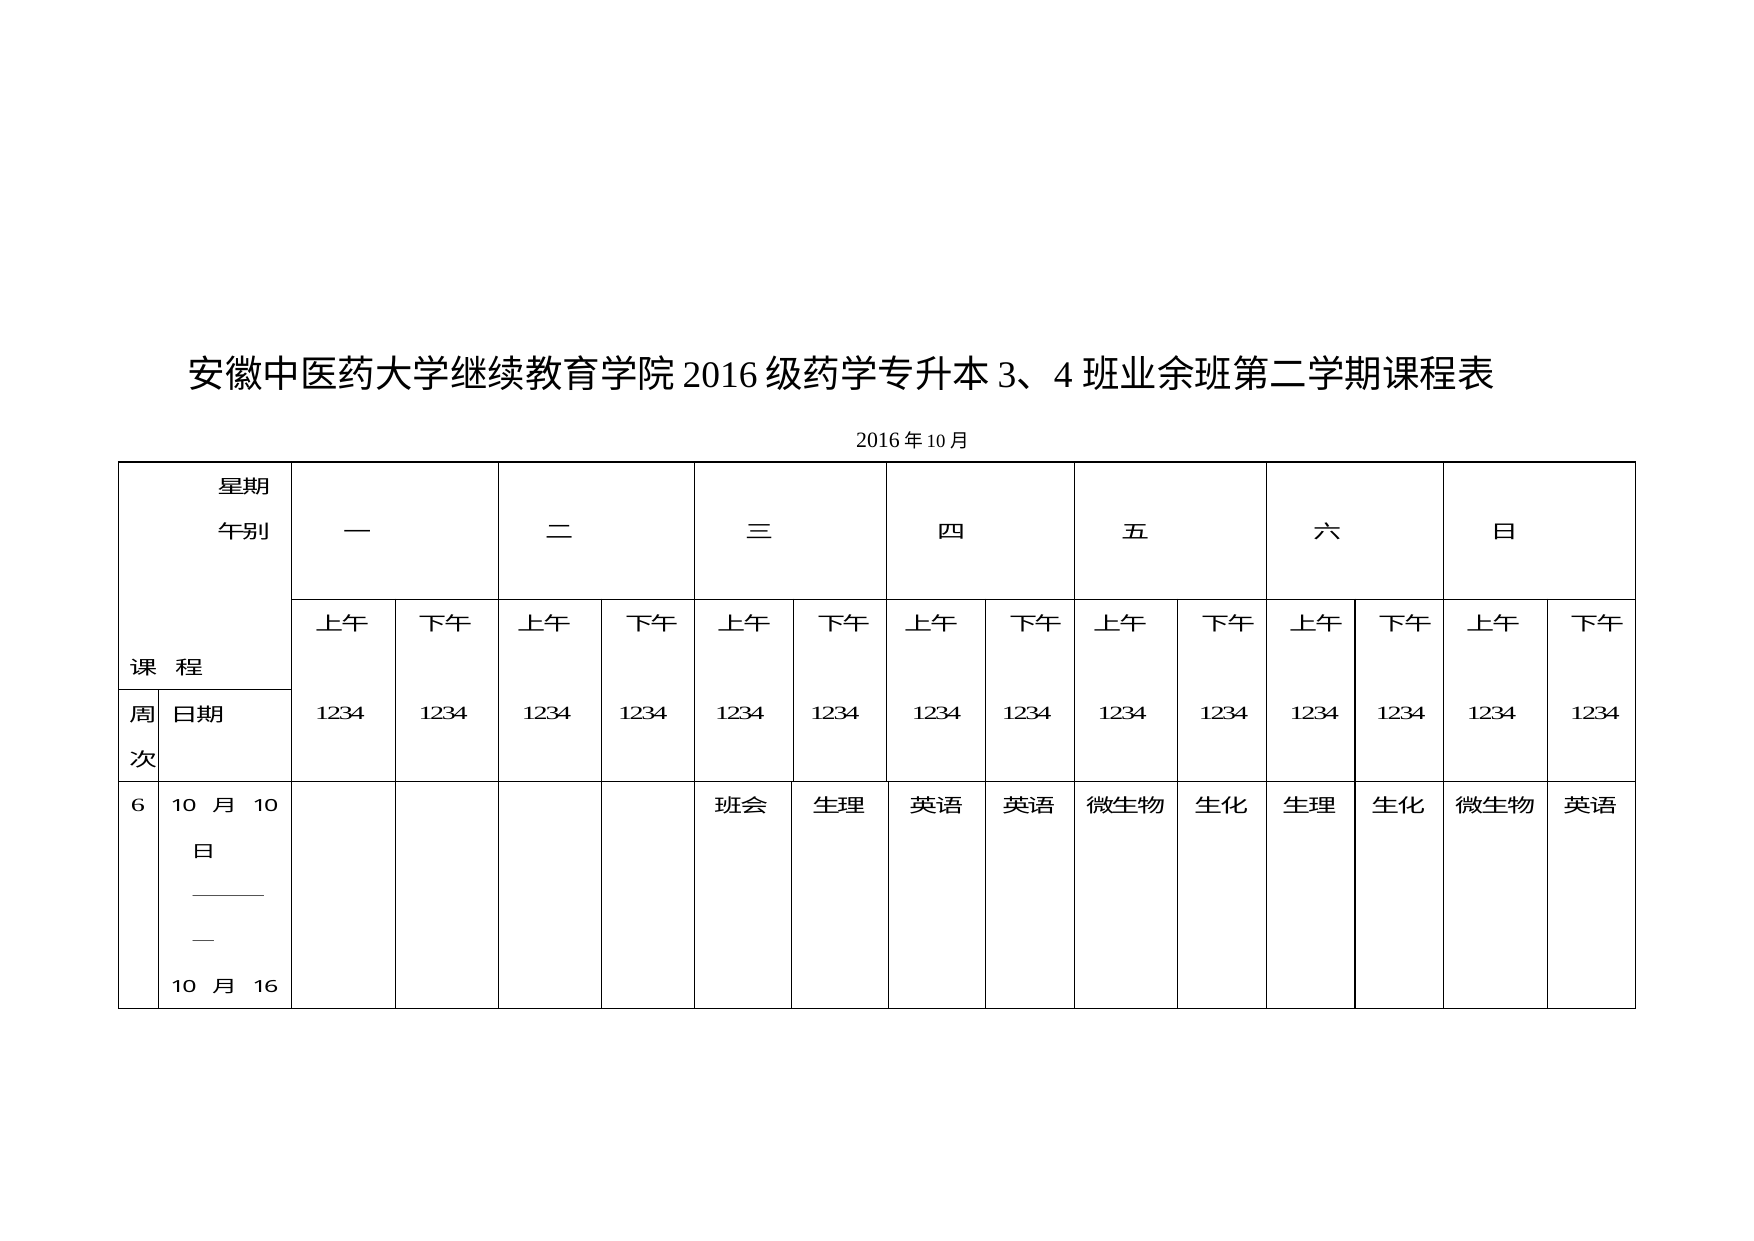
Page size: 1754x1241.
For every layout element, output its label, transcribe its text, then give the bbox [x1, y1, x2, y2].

text 安徽中医药大学继续教育学院2016级药学专升本3、4 班业余班第二学期课程表 [150, 326, 1604, 416]
table_cell 生理 [1267, 782, 1354, 1008]
table_cell 微生物 [1444, 782, 1547, 1008]
table_header 二 [499, 463, 694, 598]
table_cell 日期 [159, 690, 291, 781]
table_cell 英语 [986, 782, 1074, 1008]
table_header 一 [292, 463, 498, 598]
table_cell 下午 1234 [986, 600, 1074, 781]
table_header 星期 午别 课 程 [119, 463, 291, 689]
table_cell 上午 1234 [1075, 600, 1177, 781]
table_cell 微生物 [1075, 782, 1177, 1008]
table_cell 周次 [119, 690, 158, 781]
table_header 日 [1444, 463, 1635, 598]
table_cell 班会 [695, 782, 791, 1008]
table_cell 英语 [1548, 782, 1635, 1008]
table_cell 英语 [889, 782, 985, 1008]
table_cell 下午 1234 [1356, 600, 1443, 781]
table_cell 生化 [1178, 782, 1266, 1008]
table_cell 上午 1234 [1444, 600, 1547, 781]
table_cell [292, 782, 395, 1008]
table_cell 上午 1234 [695, 600, 793, 781]
table_cell [396, 782, 498, 1008]
table_cell 10月10日———— 10月16日 [159, 782, 291, 1008]
table_cell 下午 1234 [1548, 600, 1635, 781]
text 2016年10 月 [435, 416, 1604, 461]
table_cell 上午 1234 [499, 600, 601, 781]
table_header 四 [887, 463, 1074, 598]
table_cell 下午 1234 [794, 600, 886, 781]
table_header 三 [695, 463, 886, 598]
table_cell 上午 1234 [292, 600, 395, 781]
table_cell 下午 1234 [1178, 600, 1266, 781]
table_cell [602, 782, 694, 1008]
table_cell 6 [119, 782, 158, 1008]
table_cell 上午 1234 [887, 600, 985, 781]
table_header 六 [1267, 463, 1443, 598]
table_cell 生化 [1356, 782, 1443, 1008]
table_cell 下午 1234 [602, 600, 694, 781]
table_header 五 [1075, 463, 1266, 598]
table_cell 上午 1234 [1267, 600, 1354, 781]
table_cell 生理 [792, 782, 888, 1008]
table_cell 下午 1234 [396, 600, 498, 781]
table_cell [499, 782, 601, 1008]
